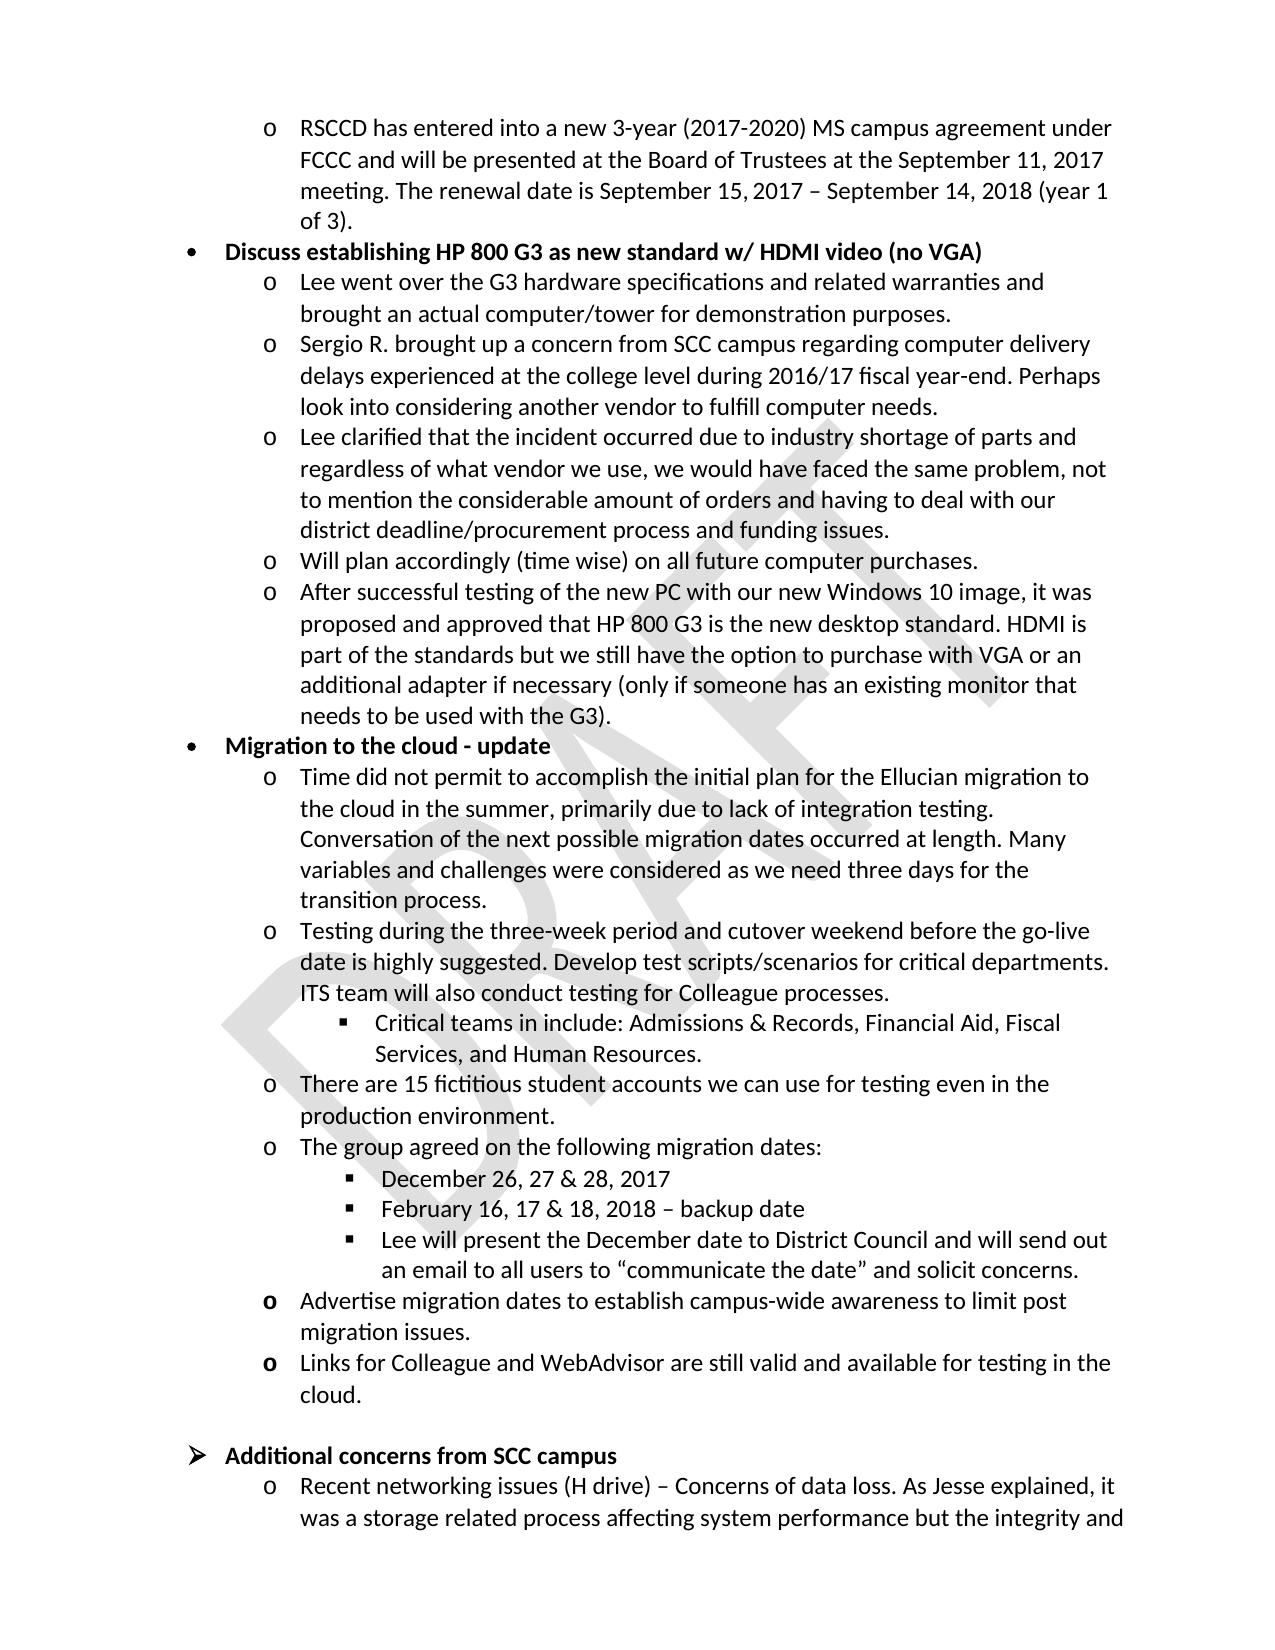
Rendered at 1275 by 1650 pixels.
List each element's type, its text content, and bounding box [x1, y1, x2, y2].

list Lee clarified that the incident occurred due to industry shortage of parts and regardless of what vendor we use, we would have faced the same problem, not to mention the considerable amount of orders and having to deal with our district deadline/procurement process and funding issues. [262, 421, 1125, 545]
list Testing during the three-week period and cutover weekend before the go-live date is highly suggested. Develop test scripts/scenarios for critical departments. ITS team will also conduct testing for Colleague processes. [262, 915, 1125, 1008]
list Migration to the cloud - update [187, 730, 1125, 761]
list The group agreed on the following migration dates: [262, 1131, 1125, 1163]
list December 26, 27 & 28, 2017 [344, 1163, 1125, 1193]
list Links for Colleague and WebAdvisor are still valid and available for testing in the cloud. [262, 1347, 1125, 1409]
list After successful testing of the new PC with our new Windows 10 image, it was proposed and approved that HP 800 G3 is the new desktop standard. HDMI is part of the standards but we still have the option to purchase with VGA or an additional adapter if necessary (only if someone has an existing monitor that needs to be used with the G3). [262, 577, 1125, 730]
list Discuss establishing HP 800 G3 as new standard w/ HDMI video (no VGA) [187, 236, 1125, 266]
list Time did not permit to accomplish the initial plan for the Ellucian migration to the cloud in the summer, primarily due to lack of integration testing. Conversation of the next possible migration dates occurred at length. Many variables and challenges were considered as we need three days for the transition process. [262, 761, 1125, 915]
list Additional concerns from SCC campus [187, 1440, 1125, 1470]
list Sergio R. brought up a concern from SCC campus regarding computer delivery delays experienced at the college level during 2016/17 fiscal year-end. Perhaps look into considering another vendor to fulfill computer needs. [262, 329, 1125, 421]
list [262, 1470, 1125, 1533]
list There are 15 fictitious student accounts we can use for testing even in the production environment. [262, 1069, 1125, 1131]
list Lee went over the G3 hardware specifications and related warranties and brought an actual computer/tower for demonstration purposes. [262, 266, 1125, 329]
list Critical teams in include: Admissions & Records, Financial Aid, Fiscal Services, and Human Resources. [337, 1008, 1125, 1069]
list Lee will present the December date to District Council and will send out an email to all users to “communicate the date” and solicit concerns. [344, 1224, 1125, 1285]
list Advertise migration dates to establish campus-wide awareness to limit post migration issues. [262, 1285, 1125, 1347]
list Will plan accordingly (time wise) on all future computer purchases. [262, 545, 1125, 577]
list RSCCD has entered into a new 3-year (2017-2020) MS campus agreement under FCCC and will be presented at the Board of Trustees at the September 11, 2017 meeting. The renewal date is September 15, 2017 – September 14, 2018 (year 1 of 3). [262, 112, 1125, 236]
list February 16, 17 & 18, 2018 – backup date [344, 1193, 1125, 1224]
